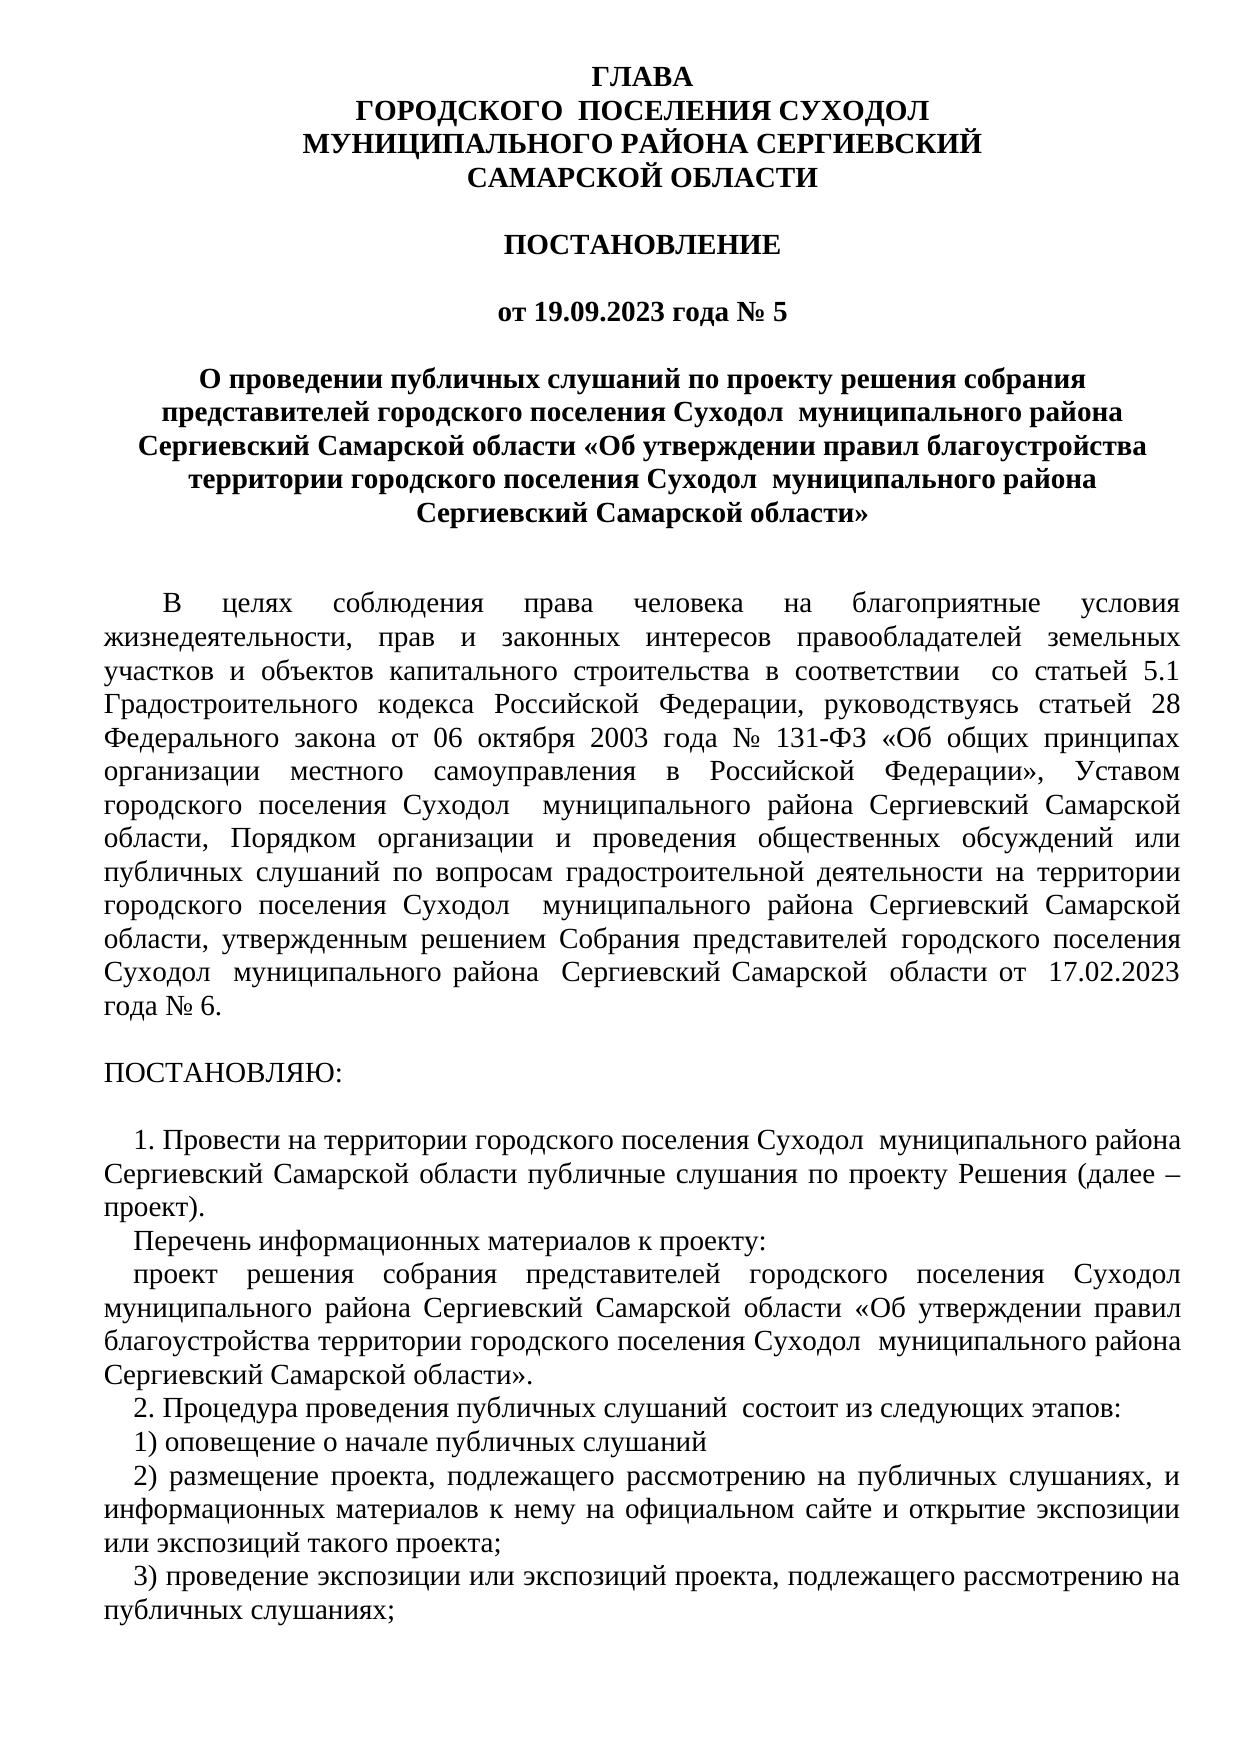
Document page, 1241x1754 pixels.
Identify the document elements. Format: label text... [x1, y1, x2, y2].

text О проведении публичных слушаний по проекту решения собрания представителей городского поселения Суходол муниципального района Сергиевский Самарской области «Об утверждении правил благоустройства территории городского поселения Суходол муниципального района Сергиевский Самарской области» [103, 361, 1181, 529]
text САМАРСКОЙ ОБЛАСТИ [103, 160, 1181, 193]
text 2) размещение проекта, подлежащего рассмотрению на публичных слушаниях, и информационных материалов к нему на официальном сайте и открытие экспозиции или экспозиций такого проекта; [103, 1458, 1181, 1558]
text ПОСТАНОВЛЕНИЕ [103, 227, 1181, 260]
text 1) оповещение о начале публичных слушаний [103, 1424, 1181, 1458]
text от 19.09.2023 года № 5 [103, 294, 1181, 327]
text ГОРОДСКОГО ПОСЕЛЕНИЯ СУХОДОЛ [103, 93, 1181, 126]
text 3) проведение экспозиции или экспозиций проекта, подлежащего рассмотрению на публичных слушаниях; [103, 1558, 1181, 1625]
text ГЛАВА [103, 59, 1181, 93]
text проект решения собрания представителей городского поселения Суходол муниципального района Сергиевский Самарской области «Об утверждении правил благоустройства территории городского поселения Суходол муниципального района Сергиевский Самарской области». [103, 1256, 1181, 1391]
text МУНИЦИПАЛЬНОГО РАЙОНА СЕРГИЕВСКИЙ [103, 126, 1181, 160]
text Перечень информационных материалов к проекту: [103, 1223, 1181, 1256]
text 1. Провести на территории городского поселения Суходол муниципального района Сергиевский Самарской области публичные слушания по проекту Решения (далее – проект). [103, 1122, 1181, 1223]
text ПОСТАНОВЛЯЮ: [103, 1055, 1181, 1089]
text В целях соблюдения права человека на благоприятные условия жизнедеятельности, прав и законных интересов правообладателей земельных участков и объектов капитального строительства в соответствии со статьей 5.1 Градостроительного кодекса Российской Федерации, руководствуясь статьей 28 Федерального закона от 06 октября 2003 года № 131-ФЗ «Об общих принципах организации местного самоуправления в Российской Федерации», Уставом городского поселения Суходол муниципального района Сергиевский Самарской области, Порядком организации и проведения общественных обсуждений или публичных слушаний по вопросам градостроительной деятельности на территории городского поселения Суходол муниципального района Сергиевский Самарской области, утвержденным решением Собрания представителей городского поселения Суходол муниципального района Сергиевский Самарской области от 17.02.2023 года № 6. [103, 586, 1181, 1022]
text 2. Процедура проведения публичных слушаний состоит из следующих этапов: [103, 1391, 1181, 1424]
